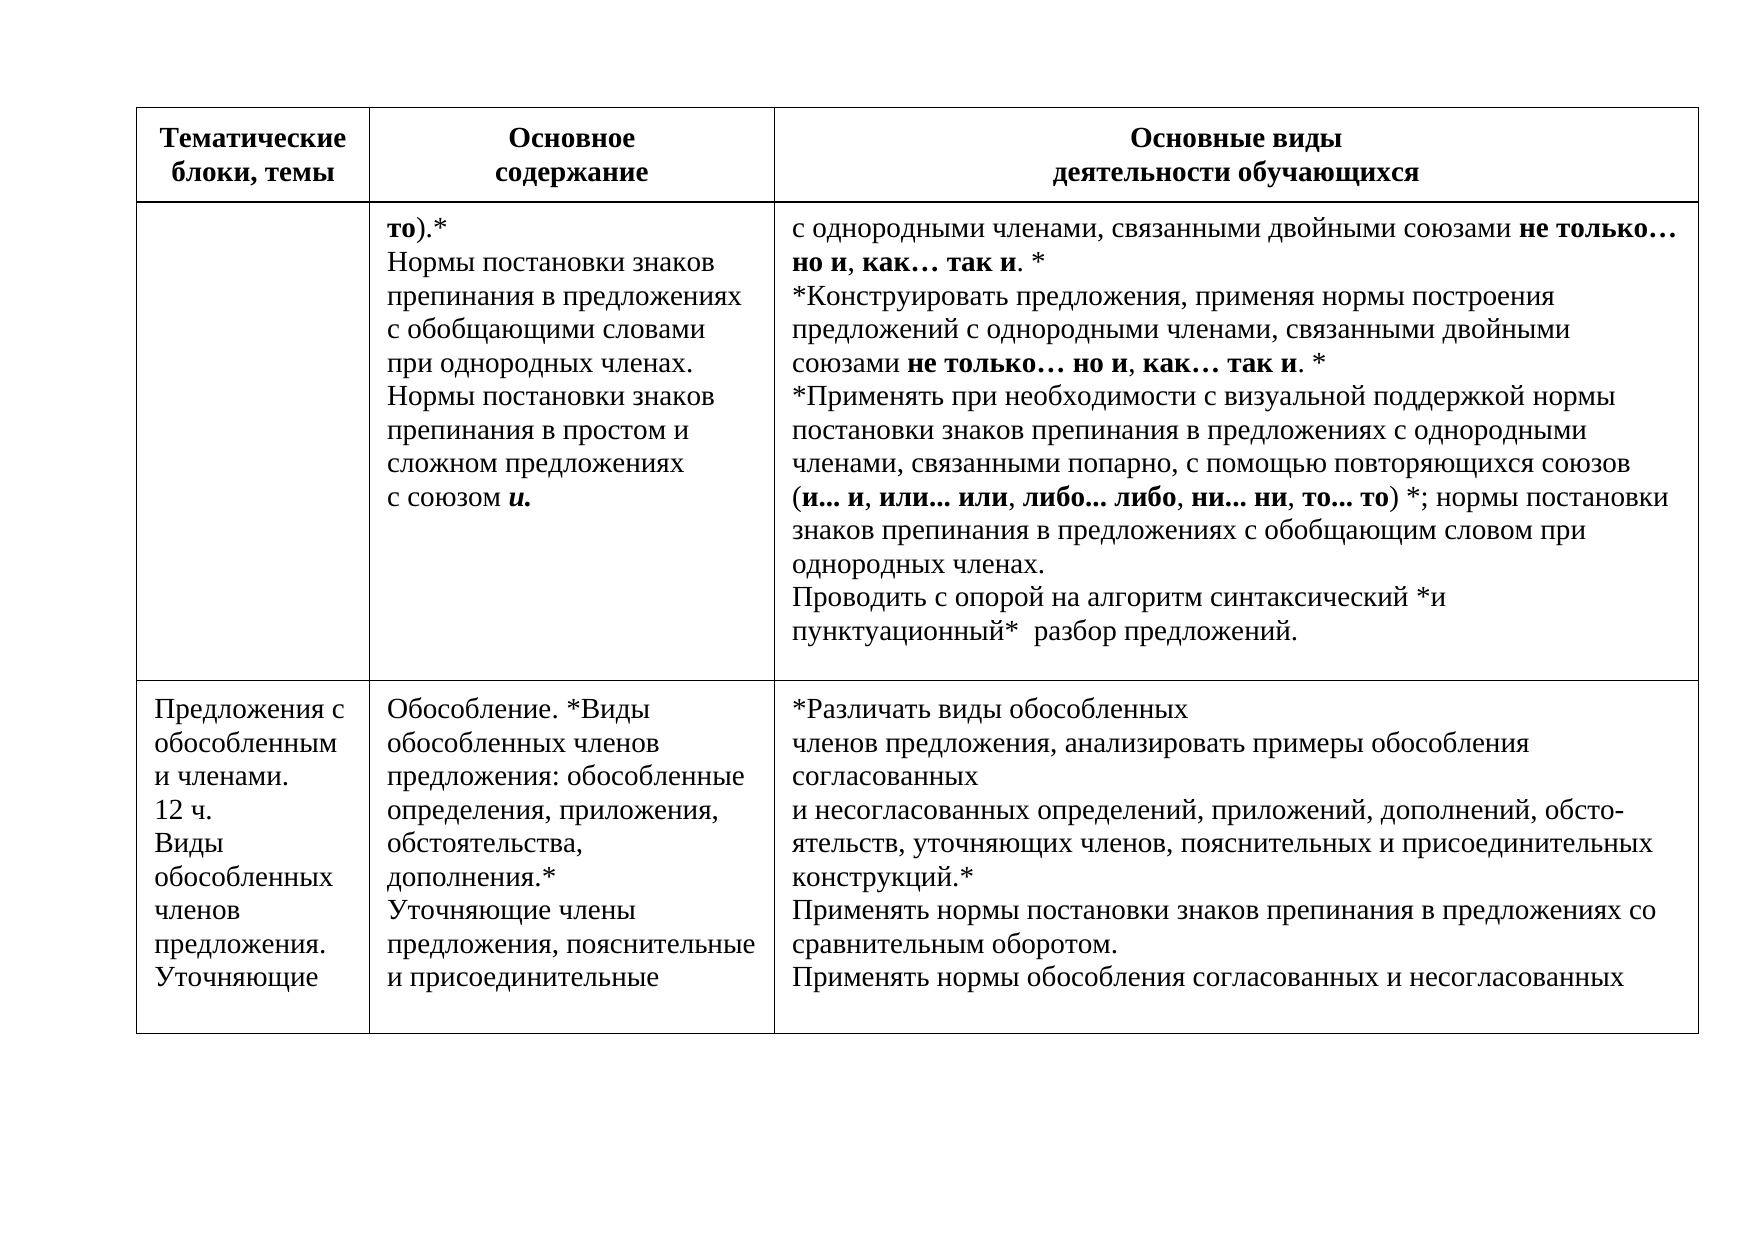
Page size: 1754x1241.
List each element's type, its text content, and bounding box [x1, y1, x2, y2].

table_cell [137, 681, 369, 1032]
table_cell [370, 681, 774, 1032]
table_header Тематические блоки, темы [137, 108, 369, 201]
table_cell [775, 681, 1698, 1032]
table_header Основные виды деятельности обучающихся [775, 108, 1698, 201]
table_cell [775, 203, 1698, 680]
table_header Основное содержание [370, 108, 774, 201]
table_cell [137, 203, 369, 680]
